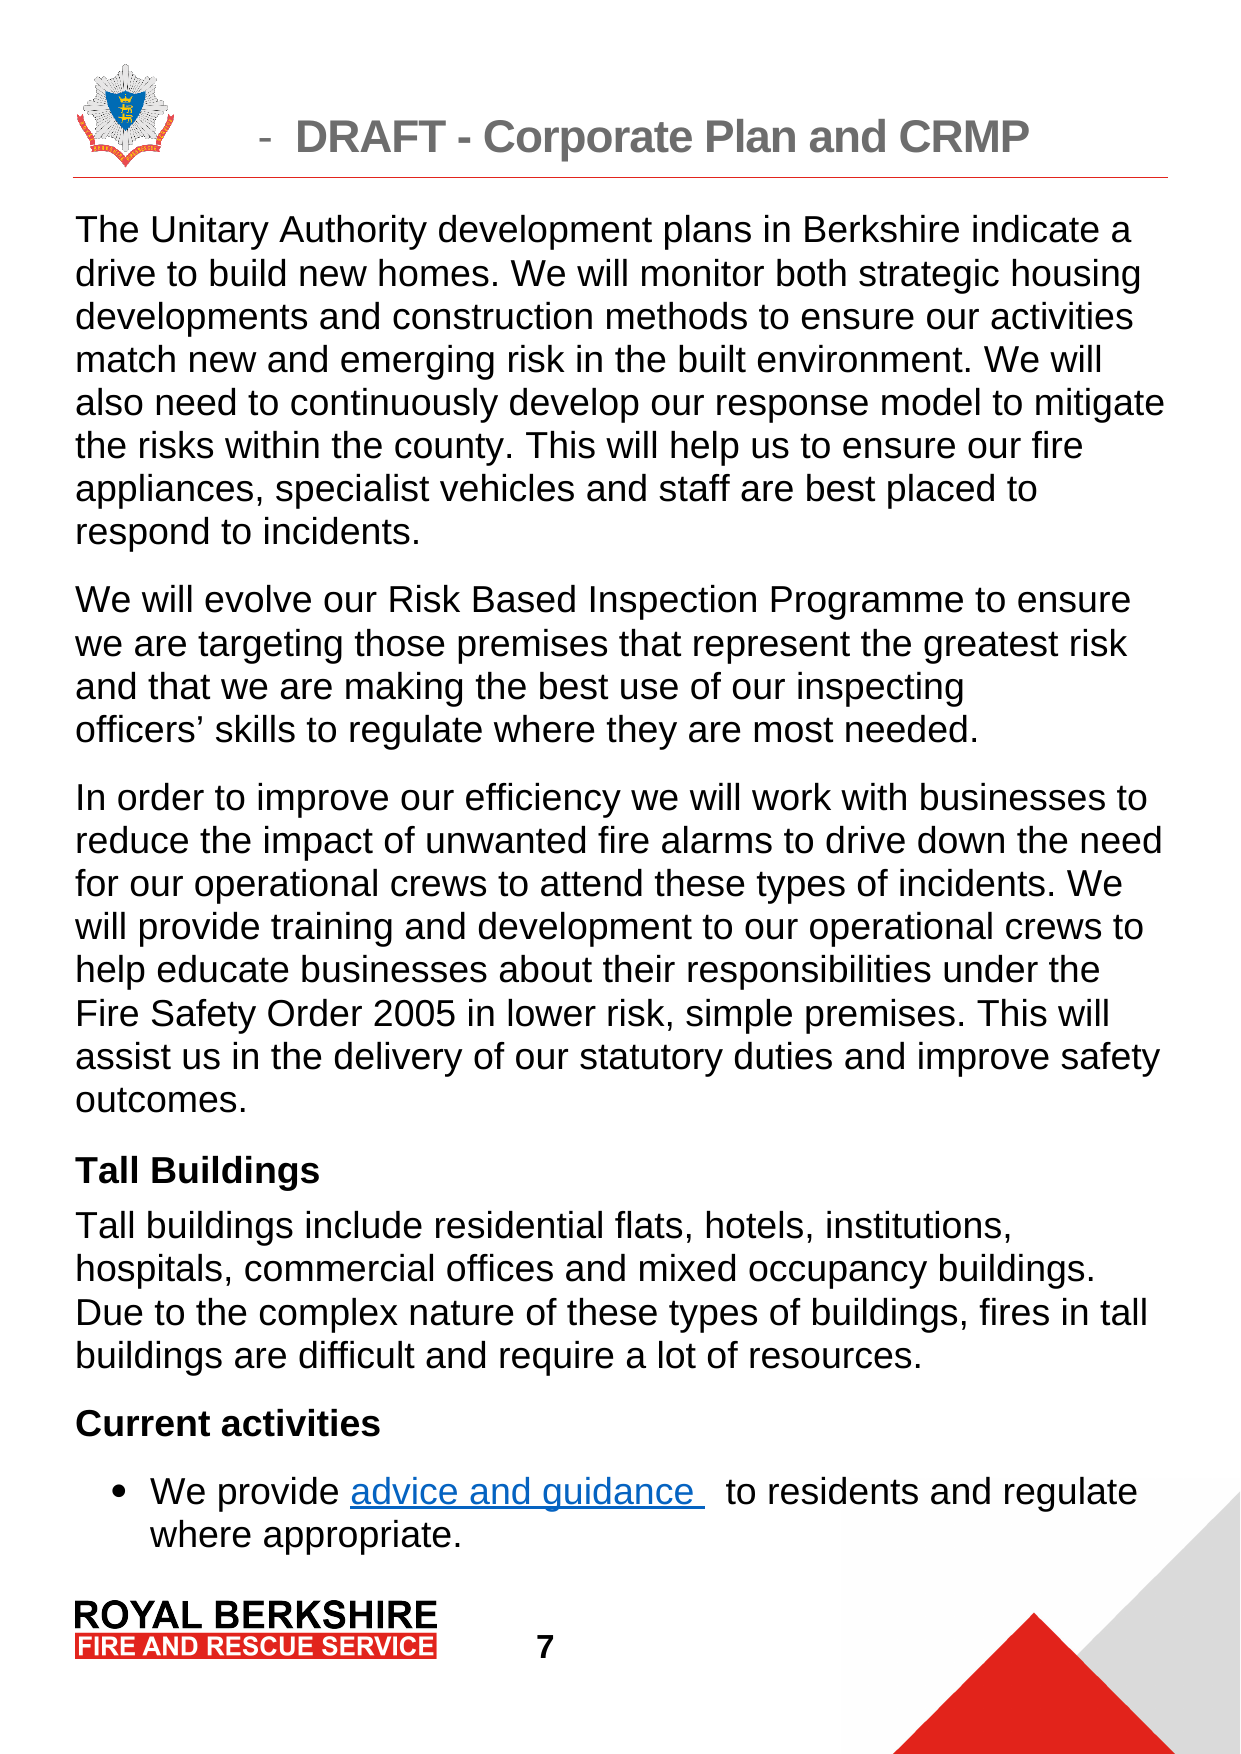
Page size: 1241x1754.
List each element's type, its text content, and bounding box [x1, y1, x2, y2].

picture [75, 1600, 437, 1659]
text We will evolve our Risk Based Inspection Programme to ensure we are targeting those premises that represent the greatest risk and that we are making the best use of our inspecting officers’ skills to regulate where they are most needed. [75, 578, 1165, 750]
text Tall buildings include residential flats, hotels, institutions, hospitals, commercial offices and mixed occupancy buildings. Due to the complex nature of these types of buildings, fires in tall buildings are difficult and require a lot of resources. [75, 1203, 1165, 1376]
text The Unitary Authority development plans in Berkshire indicate a drive to build new homes. We will monitor both strategic housing developments and construction methods to ensure our activities match new and emerging risk in the built environment. We will also need to continuously develop our response model to mitigate the risks within the county. This will help us to ensure our fire appliances, specialist vehicles and staff are best placed to respond to incidents. [75, 208, 1165, 553]
text In order to improve our efficiency we will work with businesses to reduce the impact of unwanted fire alarms to drive down the need for our operational crews to attend these types of incidents. We will provide training and development to our operational crews to help educate businesses about their responsibilities under the Fire Safety Order 2005 in lower risk, simple premises. This will assist us in the delivery of our statutory duties and improve safety outcomes. [75, 775, 1165, 1120]
list We provide advice and guidance to residents and regulate where appropriate. [112, 1469, 1165, 1556]
text Current activities [75, 1401, 1165, 1444]
picture [75, 62, 176, 169]
subtitle Tall Buildings [75, 1145, 1165, 1191]
picture [840, 1478, 1241, 1754]
